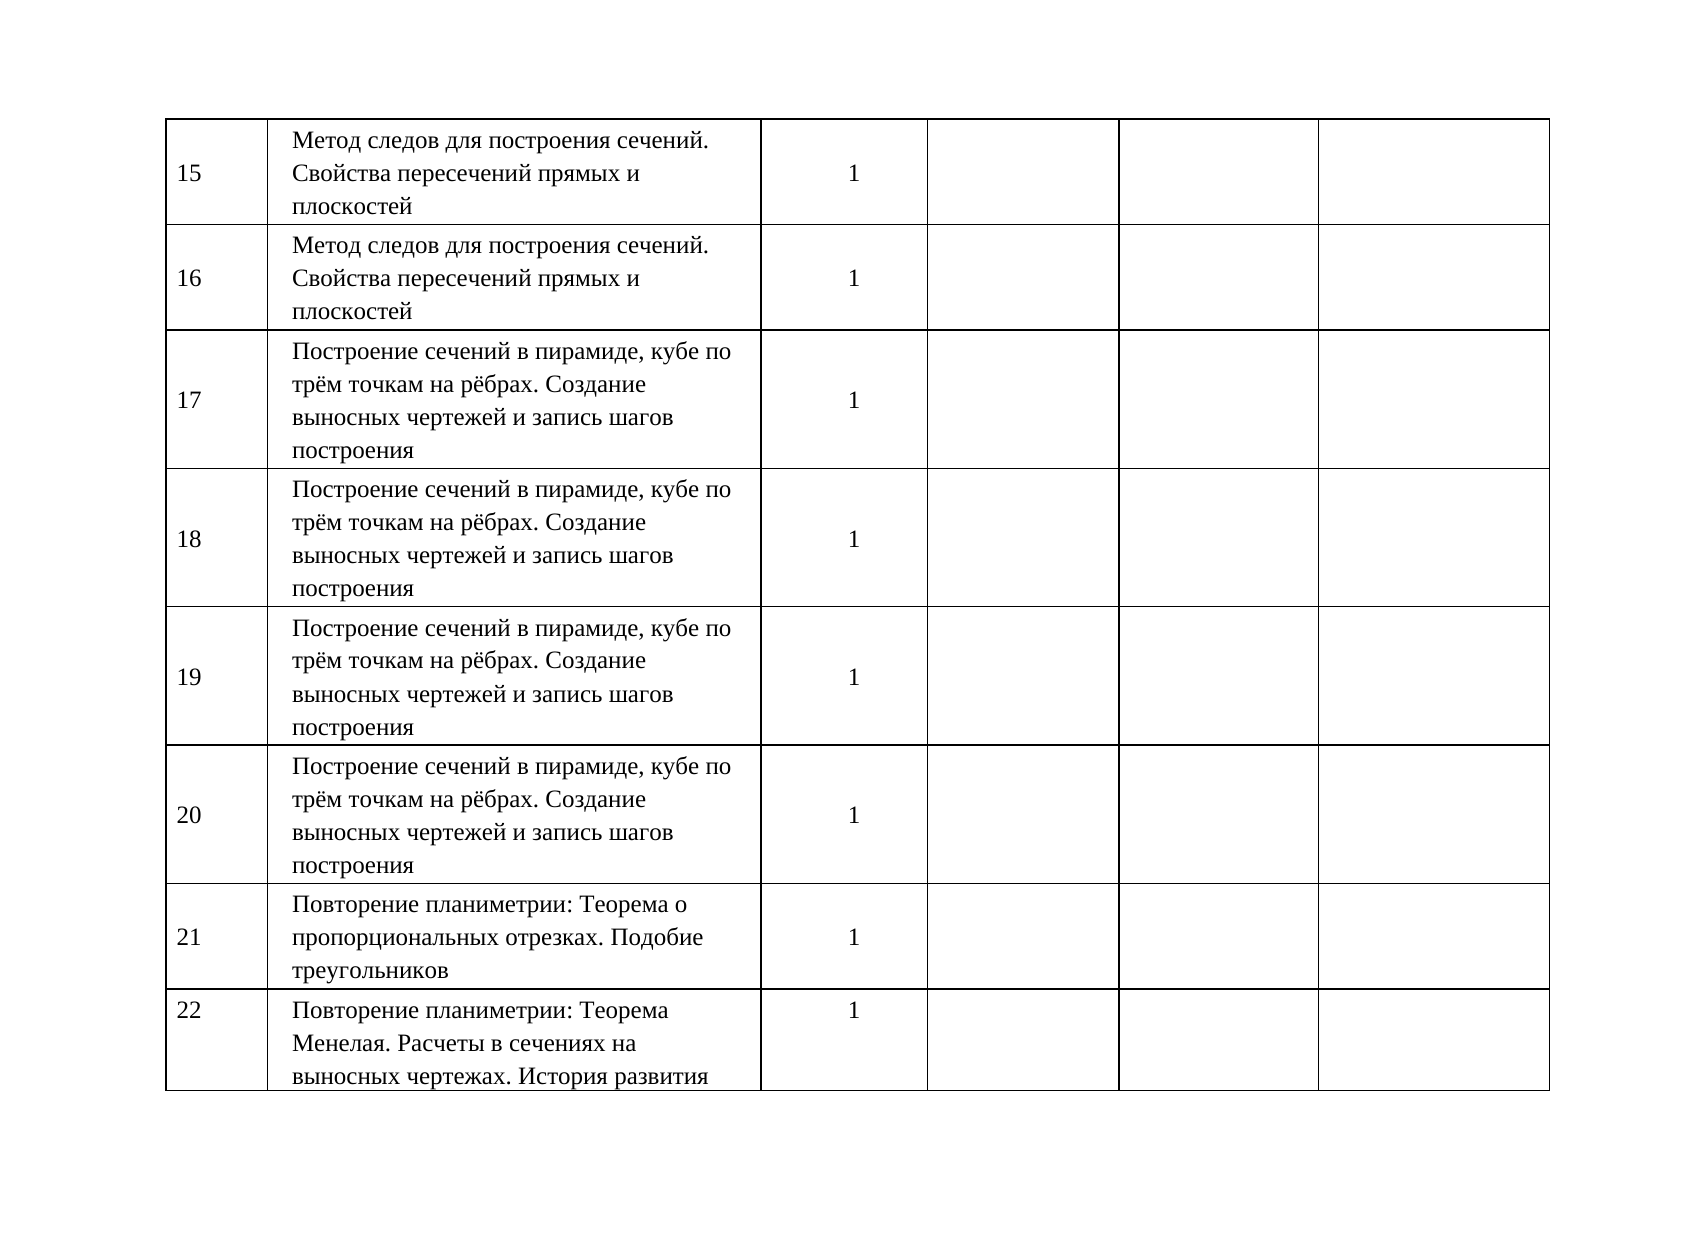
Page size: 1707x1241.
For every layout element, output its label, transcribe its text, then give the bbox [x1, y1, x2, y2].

table_cell [928, 884, 1118, 988]
table_cell 17 [167, 331, 267, 467]
table_cell 21 [167, 884, 267, 988]
table_cell Построение сечений в пирамиде, кубе по трём точкам на рёбрах. Создание выносных чертежей и запись шагов построения [268, 469, 760, 606]
table_cell Построение сечений в пирамиде, кубе по трём точкам на рёбрах. Создание выносных чертежей и запись шагов построения [268, 746, 760, 883]
table_cell 15 [167, 120, 267, 223]
table_cell [1120, 331, 1318, 467]
table_cell Повторение планиметрии: Теорема о пропорциональных отрезках. Подобие треугольников [268, 884, 760, 988]
table_cell [928, 607, 1118, 744]
table_cell [928, 331, 1118, 467]
table_cell Метод следов для построения сечений. Свойства пересечений прямых и плоскостей [268, 120, 760, 223]
table_cell [1319, 607, 1549, 744]
table_cell [928, 120, 1118, 223]
table_cell 20 [167, 746, 267, 883]
table_cell 1 [762, 225, 927, 329]
table_cell 19 [167, 607, 267, 744]
table_cell [1319, 120, 1549, 223]
table_cell [1319, 746, 1549, 883]
table_cell 1 [762, 607, 927, 744]
table_cell [1319, 469, 1549, 606]
table_cell [928, 746, 1118, 883]
table_cell [1120, 884, 1318, 988]
table_cell 1 [762, 331, 927, 467]
table_cell 1 [762, 990, 927, 1090]
table_cell [1120, 120, 1318, 223]
table_cell 18 [167, 469, 267, 606]
table_cell [1319, 225, 1549, 329]
table_cell 1 [762, 884, 927, 988]
table_cell Метод следов для построения сечений. Свойства пересечений прямых и плоскостей [268, 225, 760, 329]
table_cell [1120, 990, 1318, 1090]
table_cell [928, 225, 1118, 329]
table_cell [1120, 607, 1318, 744]
table_cell [1120, 469, 1318, 606]
table_cell Построение сечений в пирамиде, кубе по трём точкам на рёбрах. Создание выносных чертежей и запись шагов построения [268, 607, 760, 744]
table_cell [268, 990, 760, 1090]
table_cell [1319, 884, 1549, 988]
table_cell 1 [762, 746, 927, 883]
table_cell 1 [762, 469, 927, 606]
table_cell 1 [762, 120, 927, 223]
table_cell 16 [167, 225, 267, 329]
table_cell 22 [167, 990, 267, 1090]
table_cell [928, 990, 1118, 1090]
table_cell [1319, 331, 1549, 467]
table_cell [1319, 990, 1549, 1090]
table_cell [1120, 225, 1318, 329]
table_cell Построение сечений в пирамиде, кубе по трём точкам на рёбрах. Создание выносных чертежей и запись шагов построения [268, 331, 760, 467]
table_cell [1120, 746, 1318, 883]
table_cell [928, 469, 1118, 606]
